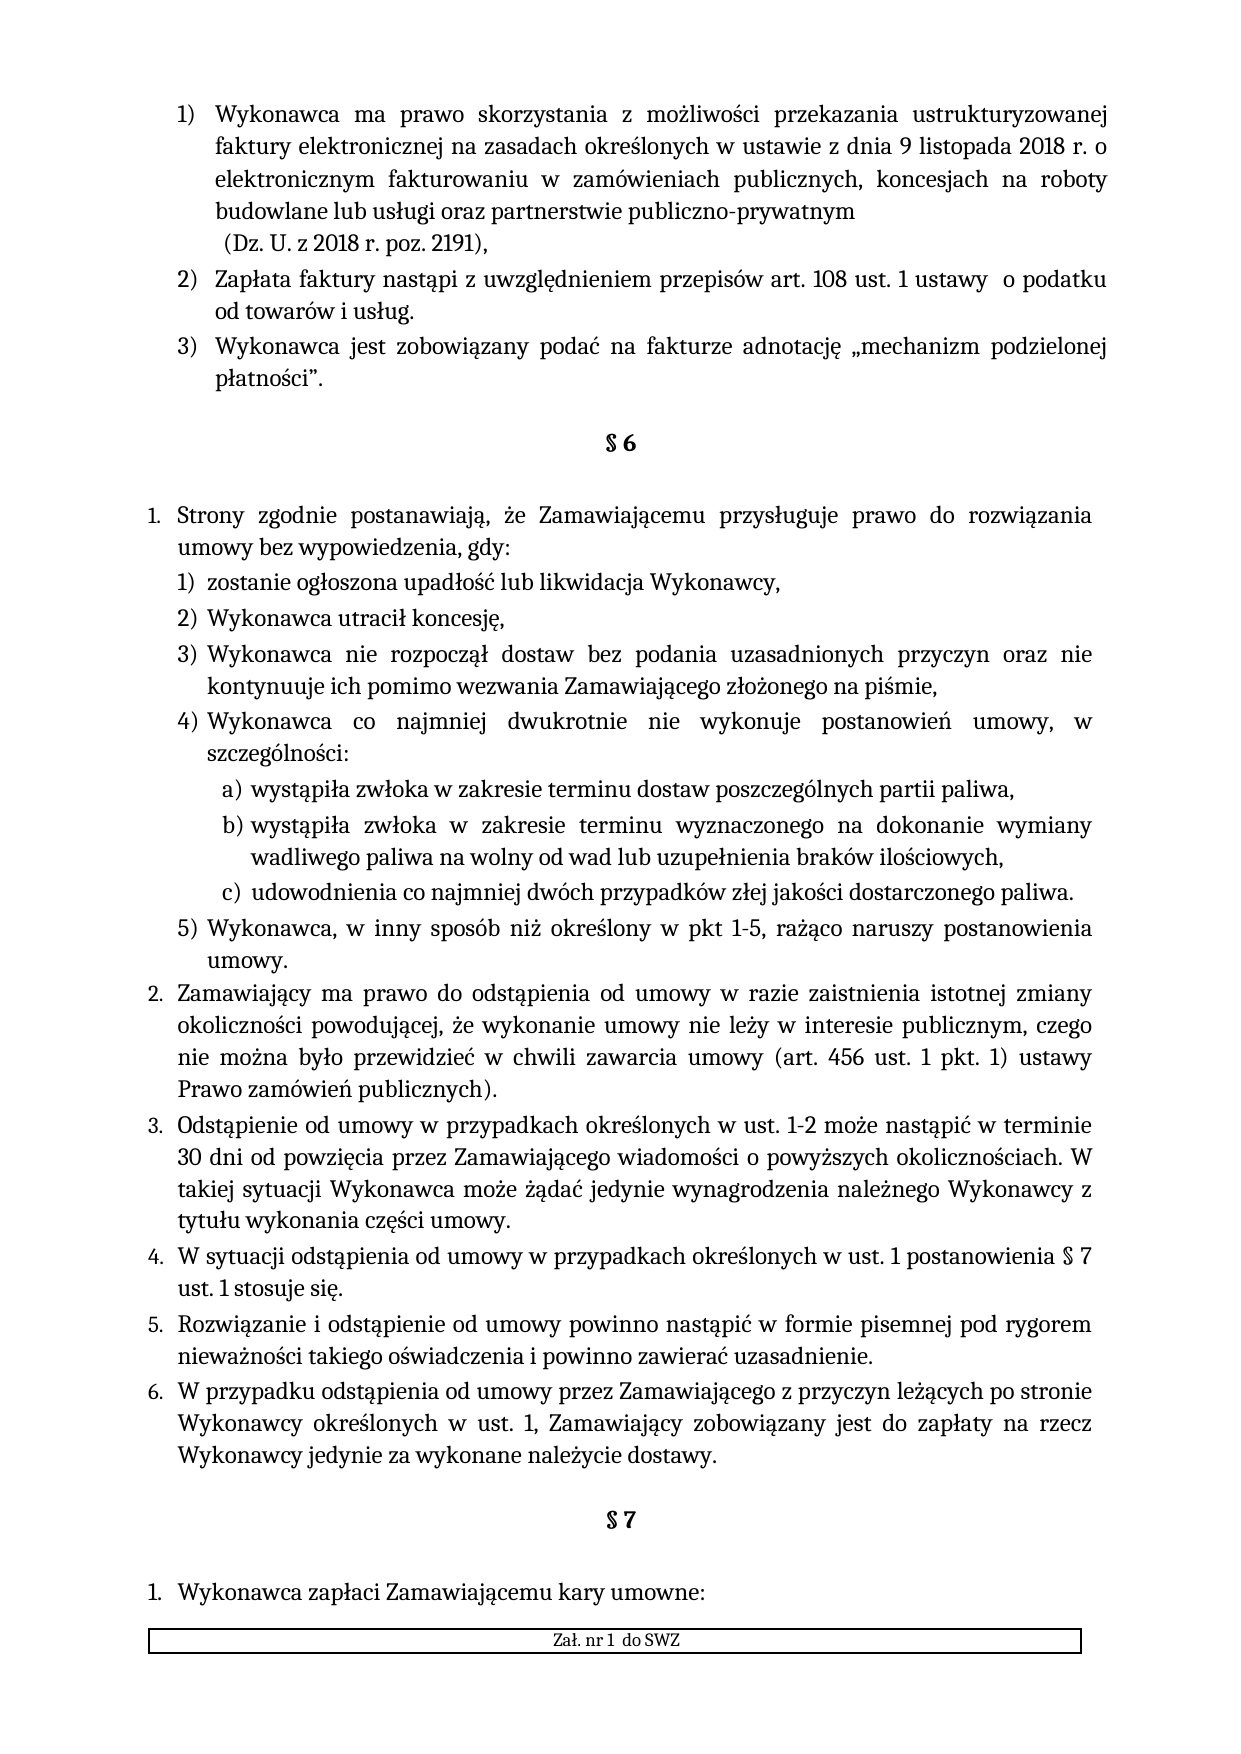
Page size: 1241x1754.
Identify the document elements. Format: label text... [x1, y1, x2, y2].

list wystąpiła zwłoka w zakresie terminu wyznaczonego na dokonanie wymiany wadliwego paliwa na wolny od wad lub uzupełnienia braków ilościowych, [222, 811, 1093, 871]
list W przypadku odstąpienia od umowy przez Zamawiającego z przyczyn leżących po stronie Wykonawcy określonych w ust. 1, Zamawiający zobowiązany jest do zapłaty na rzecz Wykonawcy jedynie za wykonane należycie dostawy. [148, 1377, 1093, 1470]
list Wykonawca nie rozpoczął dostaw bez podania uzasadnionych przyczyn oraz nie kontynuuje ich pomimo wezwania Zamawiającego złożonego na piśmie, [177, 640, 1093, 700]
list Wykonawca ma prawo skorzystania z możliwości przekazania ustrukturyzowanej faktury elektronicznej na zasadach określonych w ustawie z dnia 9 listopada 2018 r. o elektronicznym fakturowaniu w zamówieniach publicznych, koncesjach na roboty budowlane lub usługi oraz partnerstwie publiczno-prywatnym [177, 100, 1109, 226]
list Zapłata faktury nastąpi z uwzględnieniem przepisów art. 108 ust. 1 ustawy o podatku od towarów i usług. [177, 265, 1109, 325]
list Wykonawca zapłaci Zamawiającemu kary umowne: [148, 1578, 1093, 1607]
list Zamawiający ma prawo do odstąpienia od umowy w razie zaistnienia istotnej zmiany okoliczności powodującej, że wykonanie umowy nie leży w interesie publicznym, czego nie można było przewidzieć w chwili zawarcia umowy (art. 456 ust. 1 pkt. 1) ustawy Prawo zamówień publicznych). [148, 979, 1093, 1104]
list wystąpiła zwłoka w zakresie terminu dostaw poszczególnych partii paliwa, [222, 775, 1093, 804]
list Rozwiązanie i odstąpienie od umowy powinno nastąpić w formie pisemnej pod rygorem nieważności takiego oświadczenia i powinno zawierać uzasadnienie. [148, 1310, 1093, 1370]
list Wykonawca utracił koncesję, [177, 604, 1093, 633]
list Wykonawca co najmniej dwukrotnie nie wykonuje postanowień umowy, w szczególności: [177, 707, 1093, 768]
list udowodnienia co najmniej dwóch przypadków złej jakości dostarczonego paliwa. [222, 878, 1093, 907]
list Odstąpienie od umowy w przypadkach określonych w ust. 1-2 może nastąpić w terminie 30 dni od powzięcia przez Zamawiającego wiadomości o powyższych okolicznościach. W takiej sytuacji Wykonawca może żądać jedynie wynagrodzenia należnego Wykonawcy z tytułu wykonania części umowy. [148, 1111, 1093, 1235]
text (Dz. U. z 2018 r. poz. 2191), [223, 229, 1109, 258]
list Wykonawca jest zobowiązany podać na fakturze adnotację „mechanizm podzielonej płatności”. [177, 332, 1109, 392]
subtitle § 6 [148, 429, 1093, 458]
list Strony zgodnie postanawiają, że Zamawiającemu przysługuje prawo do rozwiązania umowy bez wypowiedzenia, gdy: [148, 501, 1093, 561]
list zostanie ogłoszona upadłość lub likwidacja Wykonawcy, [177, 568, 1093, 597]
subtitle § 7 [148, 1506, 1093, 1535]
list Wykonawca, w inny sposób niż określony w pkt 1-5, rażąco naruszy postanowienia umowy. [177, 914, 1093, 974]
list W sytuacji odstąpienia od umowy w przypadkach określonych w ust. 1 postanowienia § 7 ust. 1 stosuje się. [148, 1242, 1093, 1303]
